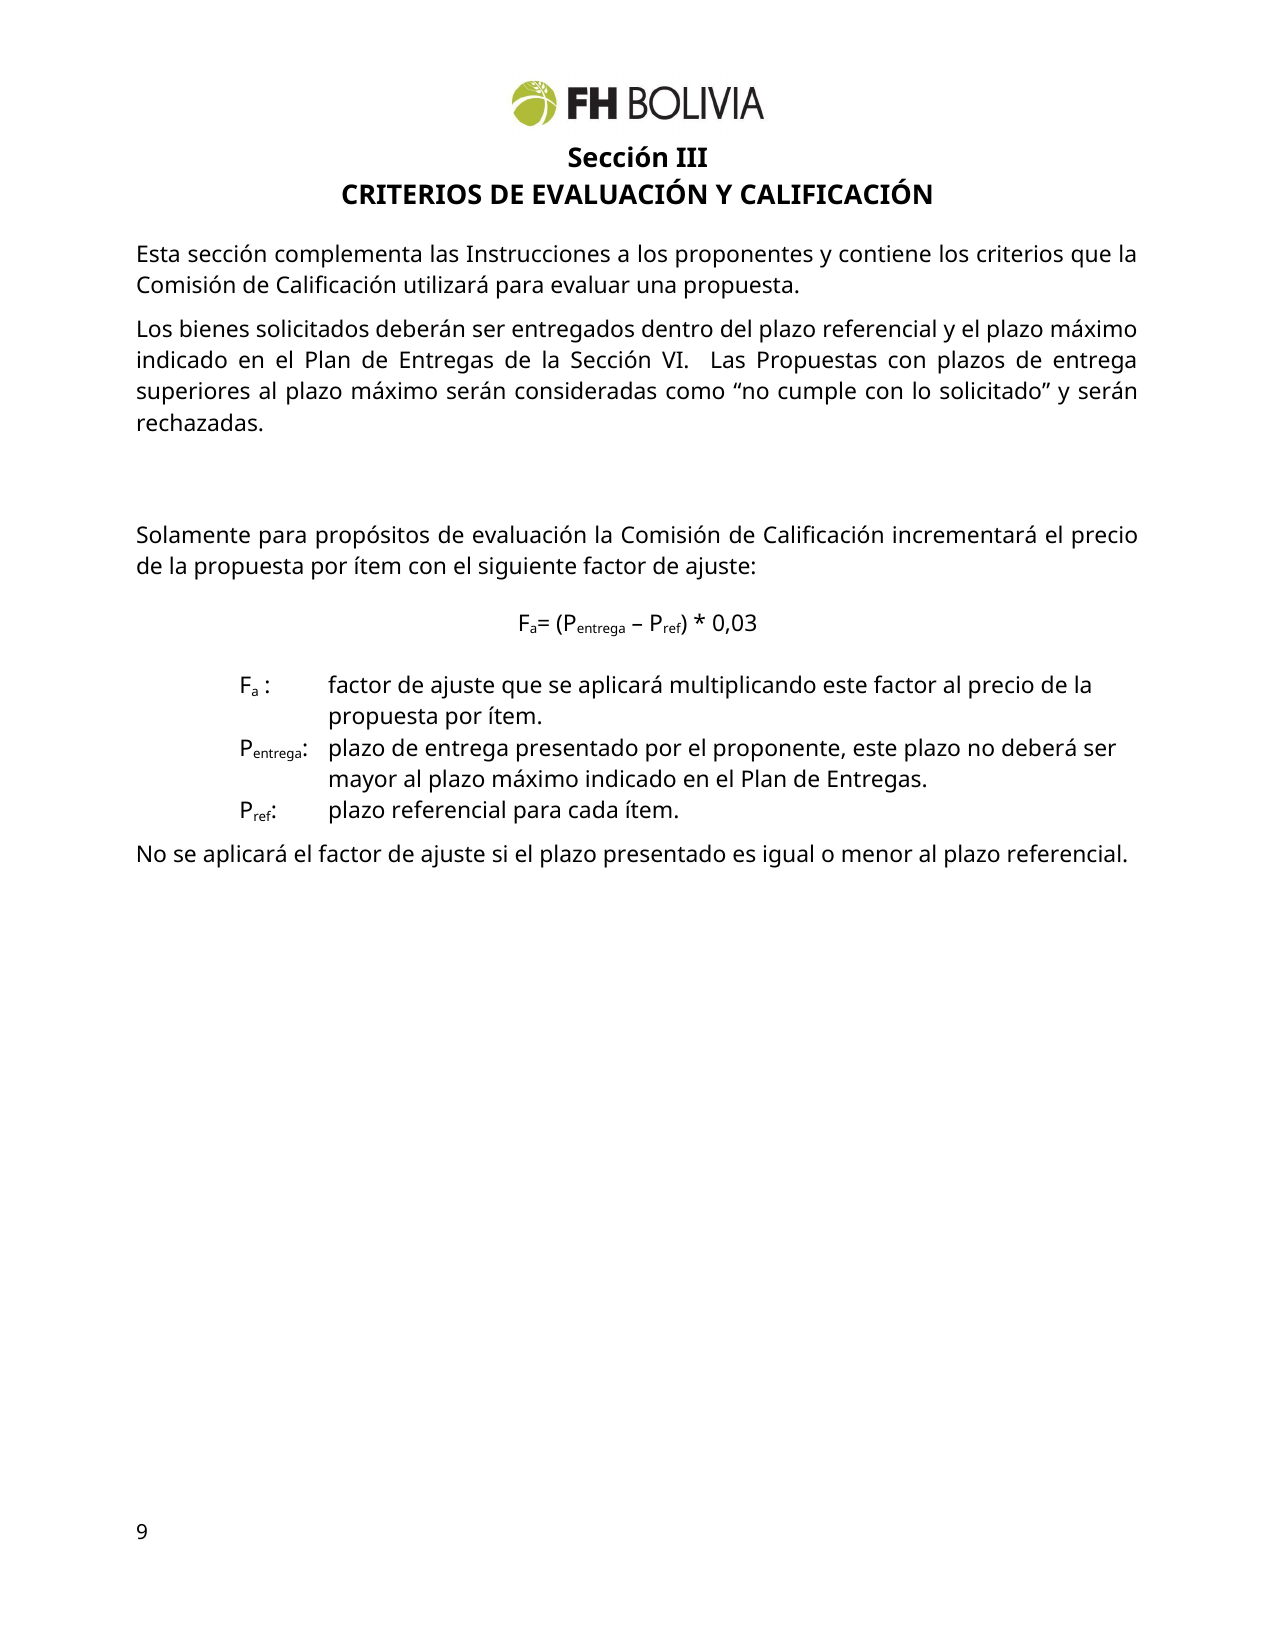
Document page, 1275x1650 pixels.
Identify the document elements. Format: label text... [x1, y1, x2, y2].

text Los bienes solicitados deberán ser entregados dentro del plazo referencial y el plazo máximo indicado en el Plan de Entregas de la Sección VI. Las Propuestas con plazos de entrega superiores al plazo máximo serán consideradas como “no cumple con lo solicitado” y serán rechazadas. [136, 313, 1139, 438]
list Solamente para propósitos de evaluación la Comisión de Calificación incrementará el precio de la propuesta por ítem con el siguiente factor de ajuste: [136, 519, 1139, 581]
list Esta sección complementa las Instrucciones a los proponentes y contiene los criterios que la Comisión de Calificación utilizará para evaluar una propuesta. [136, 238, 1139, 300]
text Pref: plazo referencial para cada ítem. [239, 794, 1139, 825]
text No se aplicará el factor de ajuste si el plazo presentado es igual o menor al plazo referencial. [136, 838, 1139, 869]
text Fa : factor de ajuste que se aplicará multiplicando este factor al precio de la propuesta por ítem. [239, 669, 1139, 731]
text Sección III [136, 139, 1139, 176]
text Fa= (Pentrega – Pref) * 0,03 [136, 606, 1139, 638]
picture [506, 73, 769, 139]
text Pentrega: plazo de entrega presentado por el proponente, este plazo no deberá ser mayor al plazo máximo indicado en el Plan de Entregas. [239, 731, 1139, 794]
text CRITERIOS DE EVALUACIÓN Y CALIFICACIÓN [136, 176, 1139, 213]
